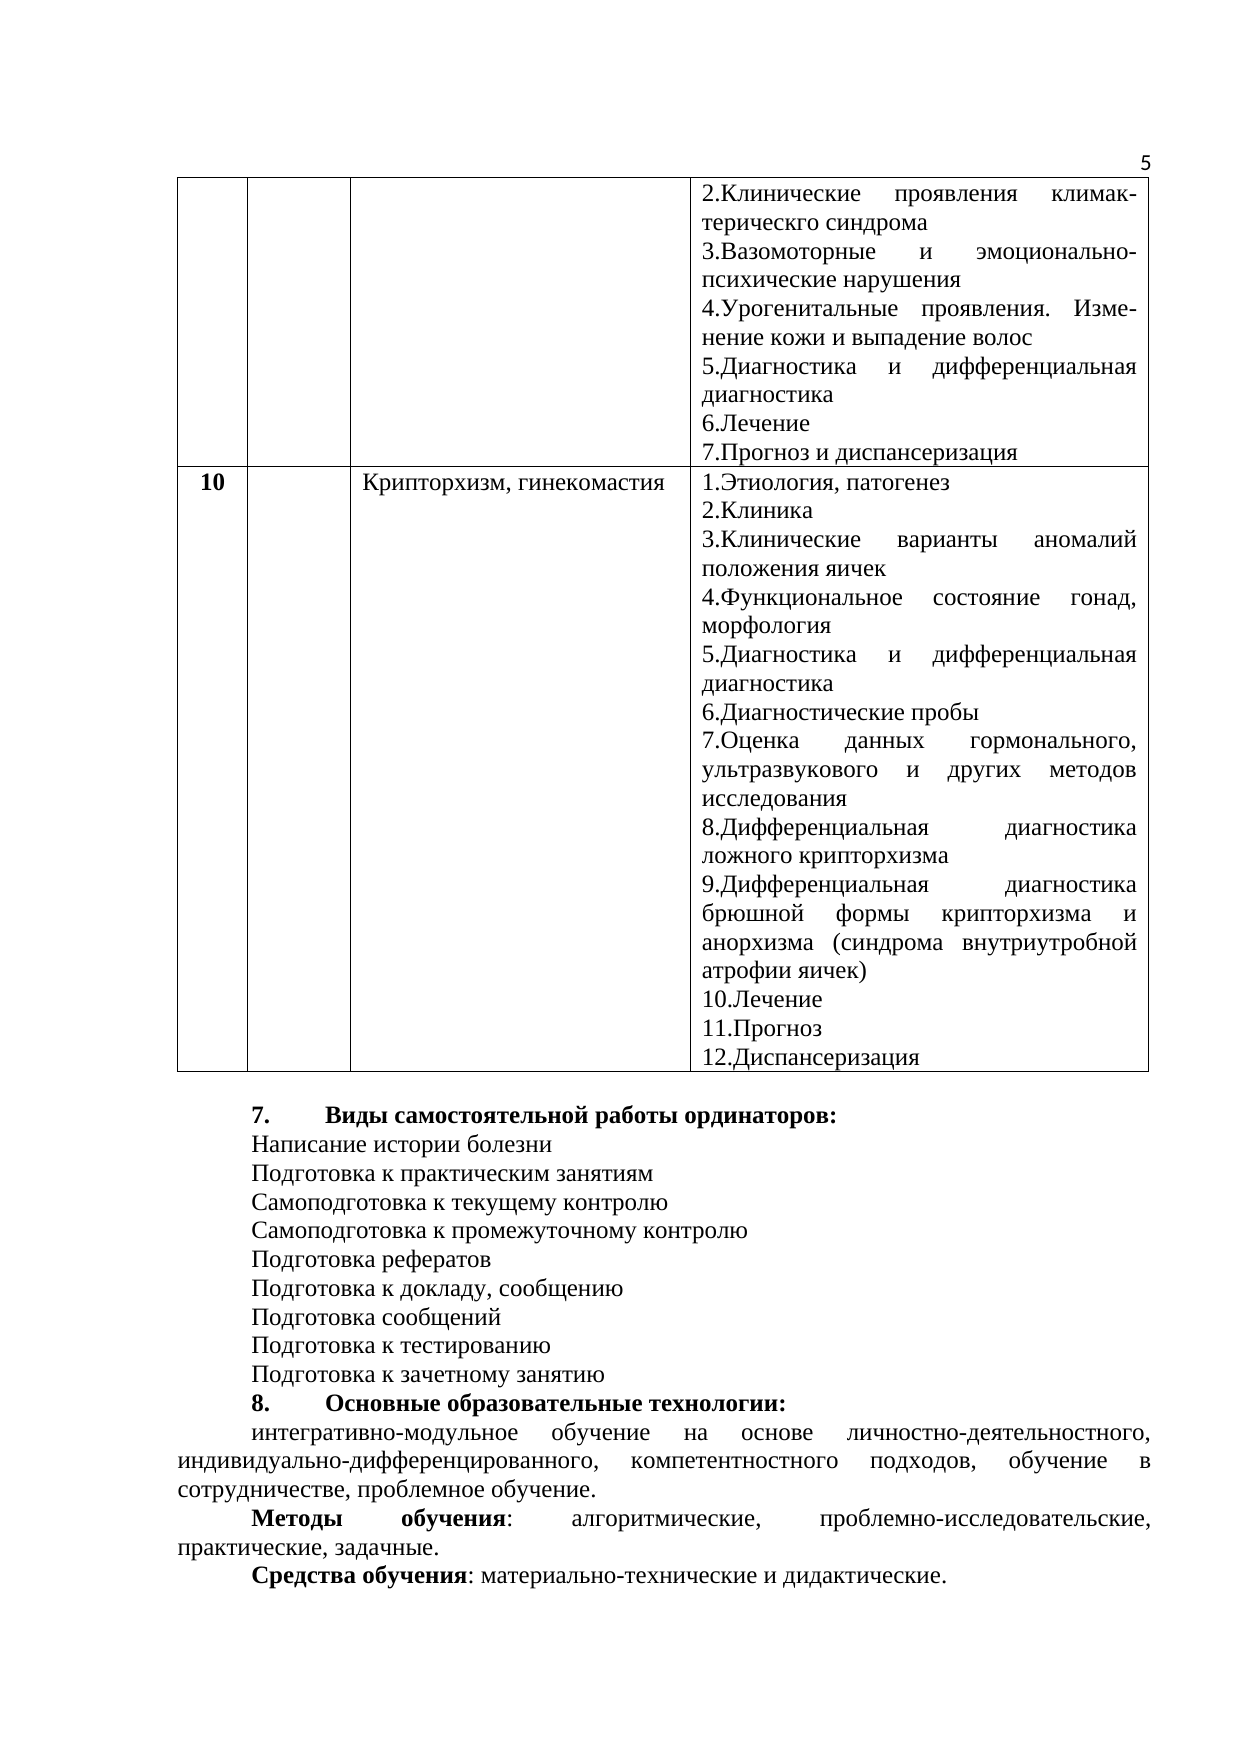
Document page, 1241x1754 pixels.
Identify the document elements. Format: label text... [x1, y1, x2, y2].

list Написание истории болезни [177, 1129, 1152, 1158]
table_cell 9 [178, 178, 247, 466]
list Подготовка к тестированию [177, 1330, 1152, 1359]
table_cell Крипторхизм, гинекомастия [351, 467, 690, 1071]
text Методы обучения: алгоритмические, проблемно-исследовательские, практические, задачные. [177, 1503, 1152, 1560]
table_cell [351, 178, 690, 466]
list Самоподготовка к промежуточному контролю [177, 1215, 1152, 1244]
list Подготовка сообщений [177, 1302, 1152, 1330]
list Подготовка к практическим занятиям [177, 1158, 1152, 1187]
list Подготовка к докладу, сообщению [177, 1273, 1152, 1302]
table_cell [248, 467, 350, 1071]
list Подготовка к зачетному занятию [177, 1359, 1152, 1388]
list Самоподготовка к текущему контролю [177, 1187, 1152, 1215]
list Подготовка рефератов [177, 1244, 1152, 1273]
table_cell 1.Этиология, патогенез 2.Клиника 3.Клинические варианты аномалий положения яичек 4.Функциональное состояние гонад, морфология 5.Диагностика и дифференциальная диагностика 6.Диагностические пробы 7.Оценка данных гормонального, ультразвукового и других методов исследования 8.Дифференциальная диагностика ложного крипторхизма 9.Дифференциальная диагностика брюшной формы крипторхизма и анорхизма (синдрома внутриутробной атрофии яичек) 10.Лечение 11.Прогноз 12.Диспансеризация [691, 467, 1148, 1071]
list Виды самостоятельной работы ординаторов: [177, 1100, 1152, 1129]
table_cell 10 [178, 467, 247, 1071]
list Основные образовательные технологии: [177, 1388, 1152, 1417]
text интегративно-модульное обучение на основе личностно-деятельностного, индивидуально-дифференцированного, компетентностного подходов, обучение в сотрудничестве, проблемное обучение. [177, 1417, 1152, 1503]
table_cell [691, 178, 1148, 466]
text Средства обучения: материально-технические и дидактические. [177, 1560, 1152, 1589]
table_cell [248, 178, 350, 466]
